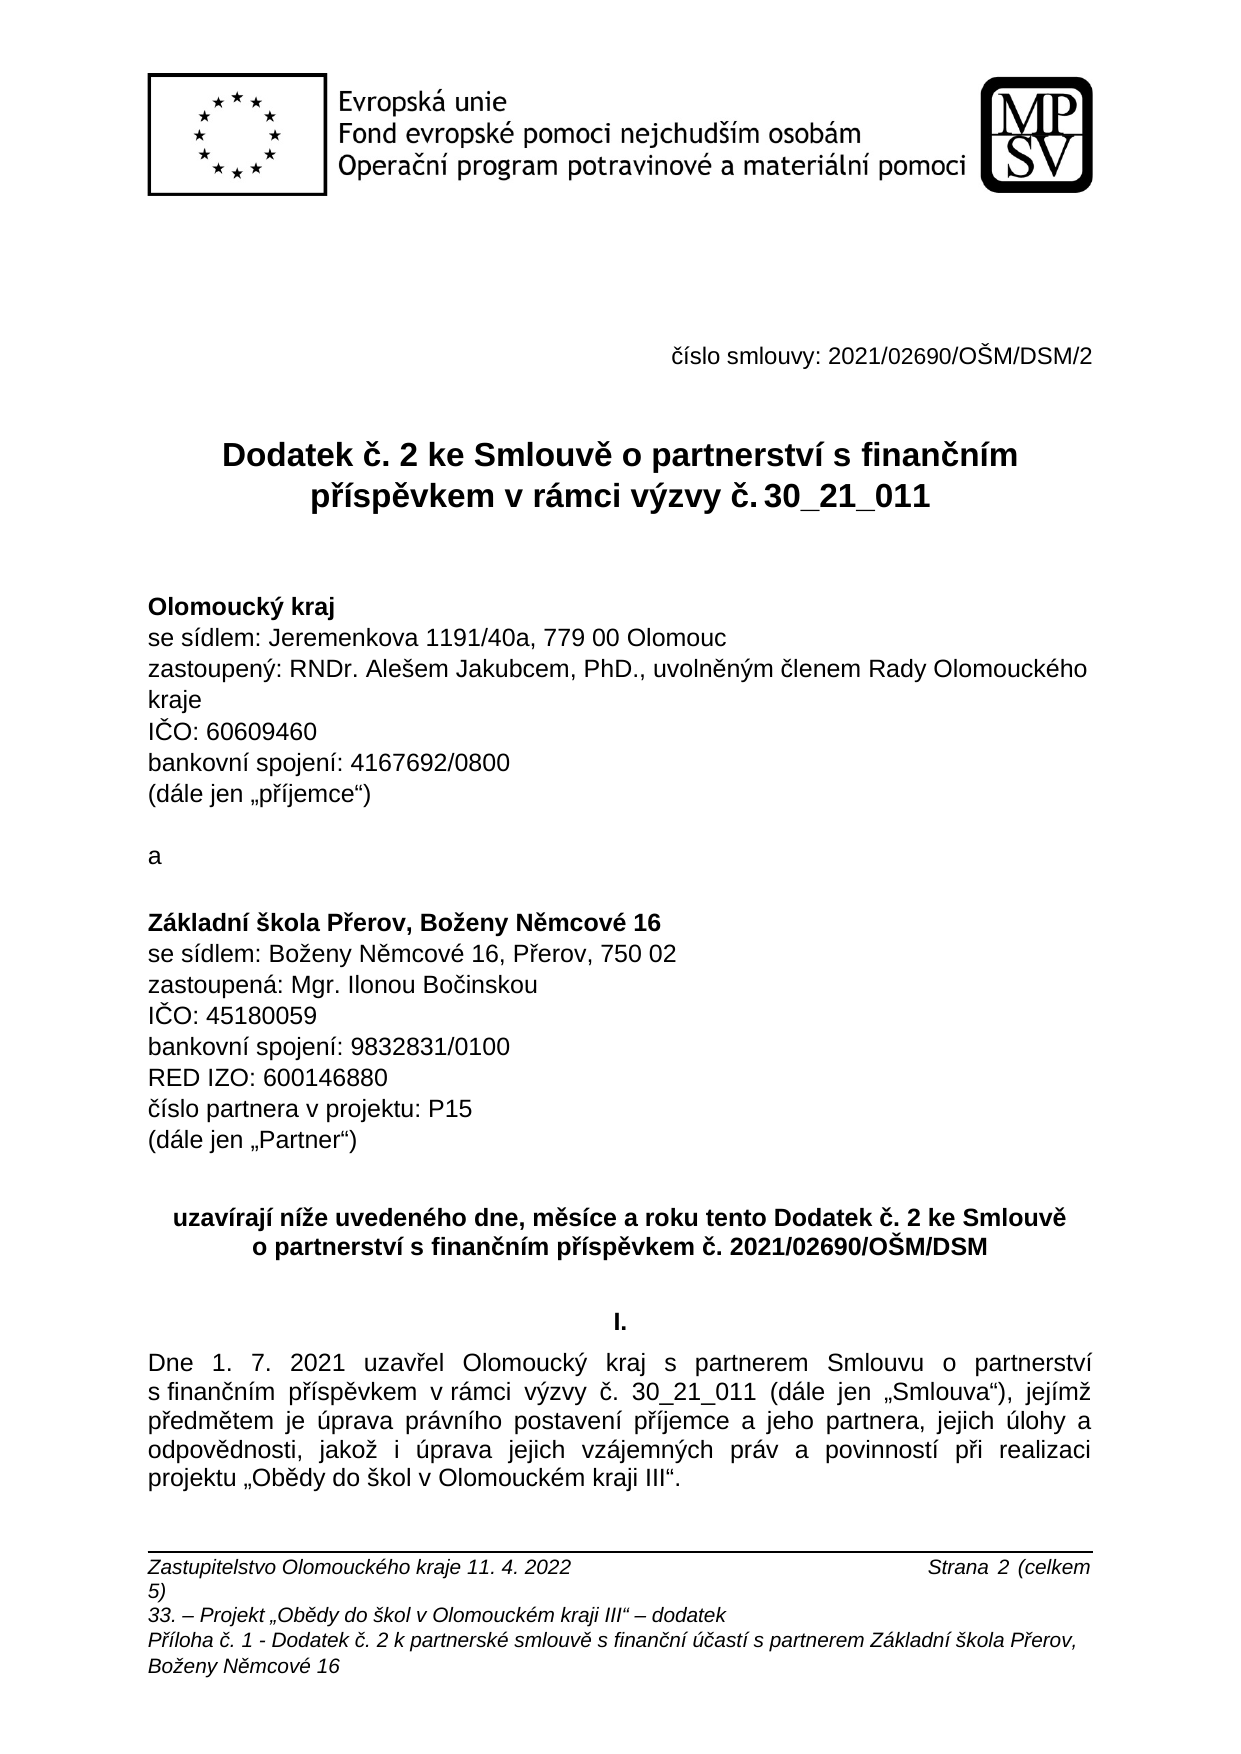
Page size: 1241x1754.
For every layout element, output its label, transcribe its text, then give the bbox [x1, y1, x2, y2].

text se sídlem: Jeremenkova 1191/40a, 779 00 Olomouc [148, 623, 1093, 652]
picture [147, 73, 1093, 196]
text Dne 1. 7. 2021 uzavřel Olomoucký kraj s partnerem Smlouvu o partnerství s finančním příspěvkem v rámci výzvy č. 30_21_011 (dále jen „Smlouva“), jejímž předmětem je úprava právního postavení příjemce a jeho partnera, jejich úlohy a odpovědnosti, jakož i úprava jejich vzájemných práv a povinností při realizaci projektu „Obědy do škol v Olomouckém kraji III“. [148, 1348, 1093, 1492]
text se sídlem: Boženy Němcové 16, Přerov, 750 02 [148, 939, 1093, 968]
text bankovní spojení: 9832831/0100 [148, 1032, 1093, 1061]
text IČO: 60609460 [148, 717, 1093, 745]
text zastoupená: Mgr. Ilonou Bočinskou [148, 970, 1093, 999]
text číslo smlouvy: 2021/02690/OŠM/DSM/2 [148, 342, 1093, 369]
text uzavírají níže uvedeného dne, měsíce a roku tento Dodatek č. 2 ke Smlouvě o partnerství s finančním příspěvkem č. 2021/02690/OŠM/DSM [148, 1203, 1093, 1260]
text Olomoucký kraj [148, 592, 1093, 621]
text zastoupený: RNDr. Alešem Jakubcem, PhD., uvolněným členem Rady Olomouckého kraje [148, 654, 1093, 714]
text bankovní spojení: 4167692/0800 [148, 748, 1093, 776]
text (dále jen „příjemce“) [148, 779, 1093, 807]
text Dodatek č. 2 ke Smlouvě o partnerství s finančním příspěvkem v rámci výzvy č. 30_21_011 [148, 435, 1093, 514]
text a [148, 841, 1093, 869]
text Základní škola Přerov, Boženy Němcové 16 [148, 908, 1093, 937]
text číslo partnera v projektu: P15 [148, 1094, 1093, 1123]
text IČO: 45180059 [148, 1001, 1093, 1030]
text RED IZO: 600146880 [148, 1063, 1093, 1092]
text (dále jen „Partner“) [148, 1125, 1093, 1154]
text I. [148, 1307, 1093, 1336]
